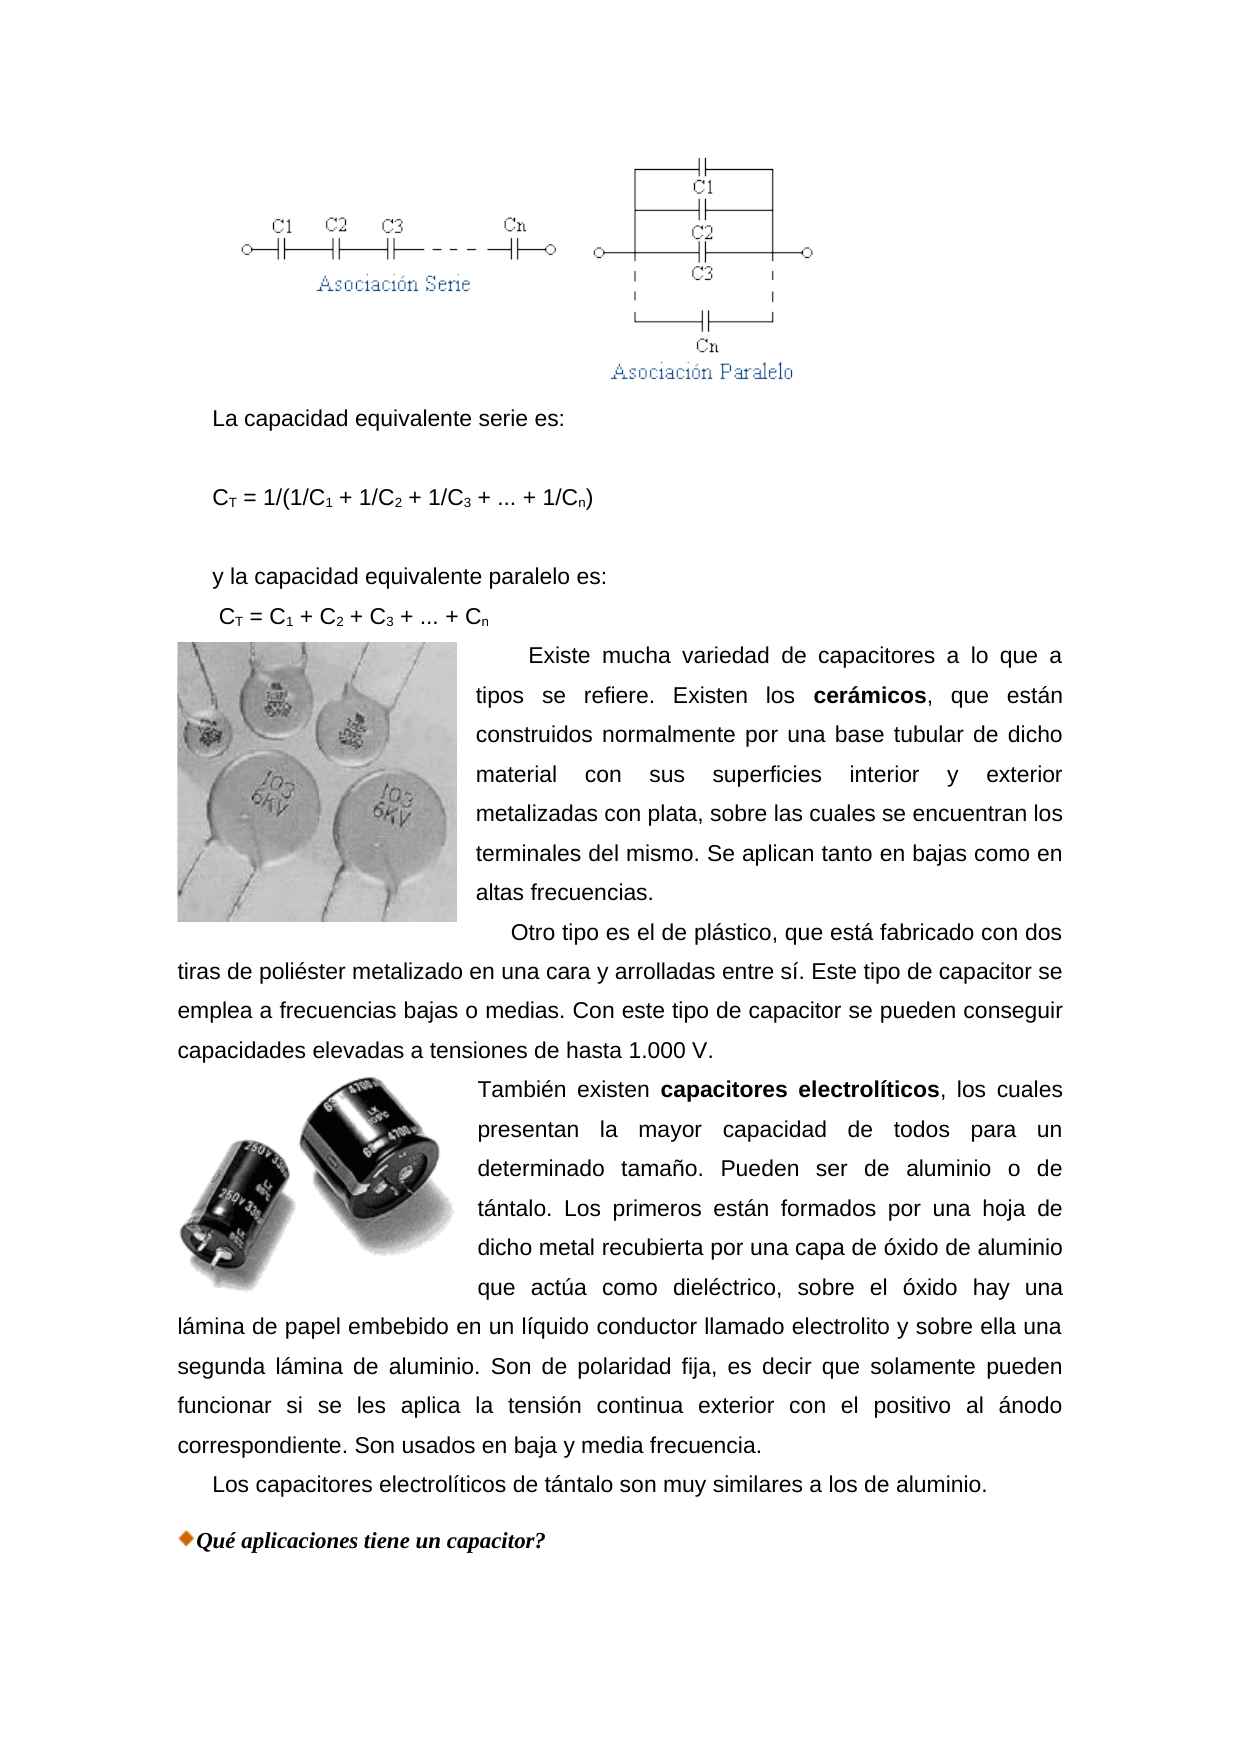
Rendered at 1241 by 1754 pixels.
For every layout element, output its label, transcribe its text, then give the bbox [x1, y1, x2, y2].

picture [212, 147, 827, 392]
text Los capacitores electrolíticos de tántalo son muy similares a los de aluminio. [177, 1471, 1063, 1498]
text CT = 1/(1/C1 + 1/C2 + 1/C3 + ... + 1/Cn) [177, 484, 1063, 511]
text y la capacidad equivalente paralelo es: [177, 563, 1063, 589]
text Otro tipo es el de plástico, que está fabricado con dos tiras de poliéster metalizado en una cara y arrolladas entre sí. Este tipo de capacitor se emplea a frecuencias bajas o medias. Con este tipo de capacitor se pueden conseguir capacidades elevadas a tensiones de hasta 1.000 V. [177, 918, 1063, 1063]
picture [177, 1529, 196, 1549]
text También existen capacitores electrolíticos, los cuales presentan la mayor capacidad de todos para un determinado tamaño. Pueden ser de aluminio o de tántalo. Los primeros están formados por una hoja de dicho metal recubierta por una capa de óxido de aluminio que actúa como dieléctrico, sobre el óxido hay una lámina de papel embebido en un líquido conductor llamado electrolito y sobre ella una segunda lámina de aluminio. Son de polaridad fija, es decir que solamente pueden funcionar si se les aplica la tensión continua exterior con el positivo al ánodo correspondiente. Son usados en baja y media frecuencia. [177, 1076, 1063, 1458]
picture [177, 1076, 459, 1296]
text CT = C1 + C2 + C3 + ... + Cn [177, 603, 1063, 629]
picture [177, 642, 457, 922]
text Qué aplicaciones tiene un capacitor? [177, 1527, 988, 1555]
text Existe mucha variedad de capacitores a lo que a tipos se refiere. Existen los cerámicos, que están construidos normalmente por una base tubular de dicho material con sus superficies interior y exterior metalizadas con plata, sobre las cuales se encuentran los terminales del mismo. Se aplican tanto en bajas como en altas frecuencias. [457, 642, 1063, 905]
text La capacidad equivalente serie es: [177, 405, 1063, 432]
